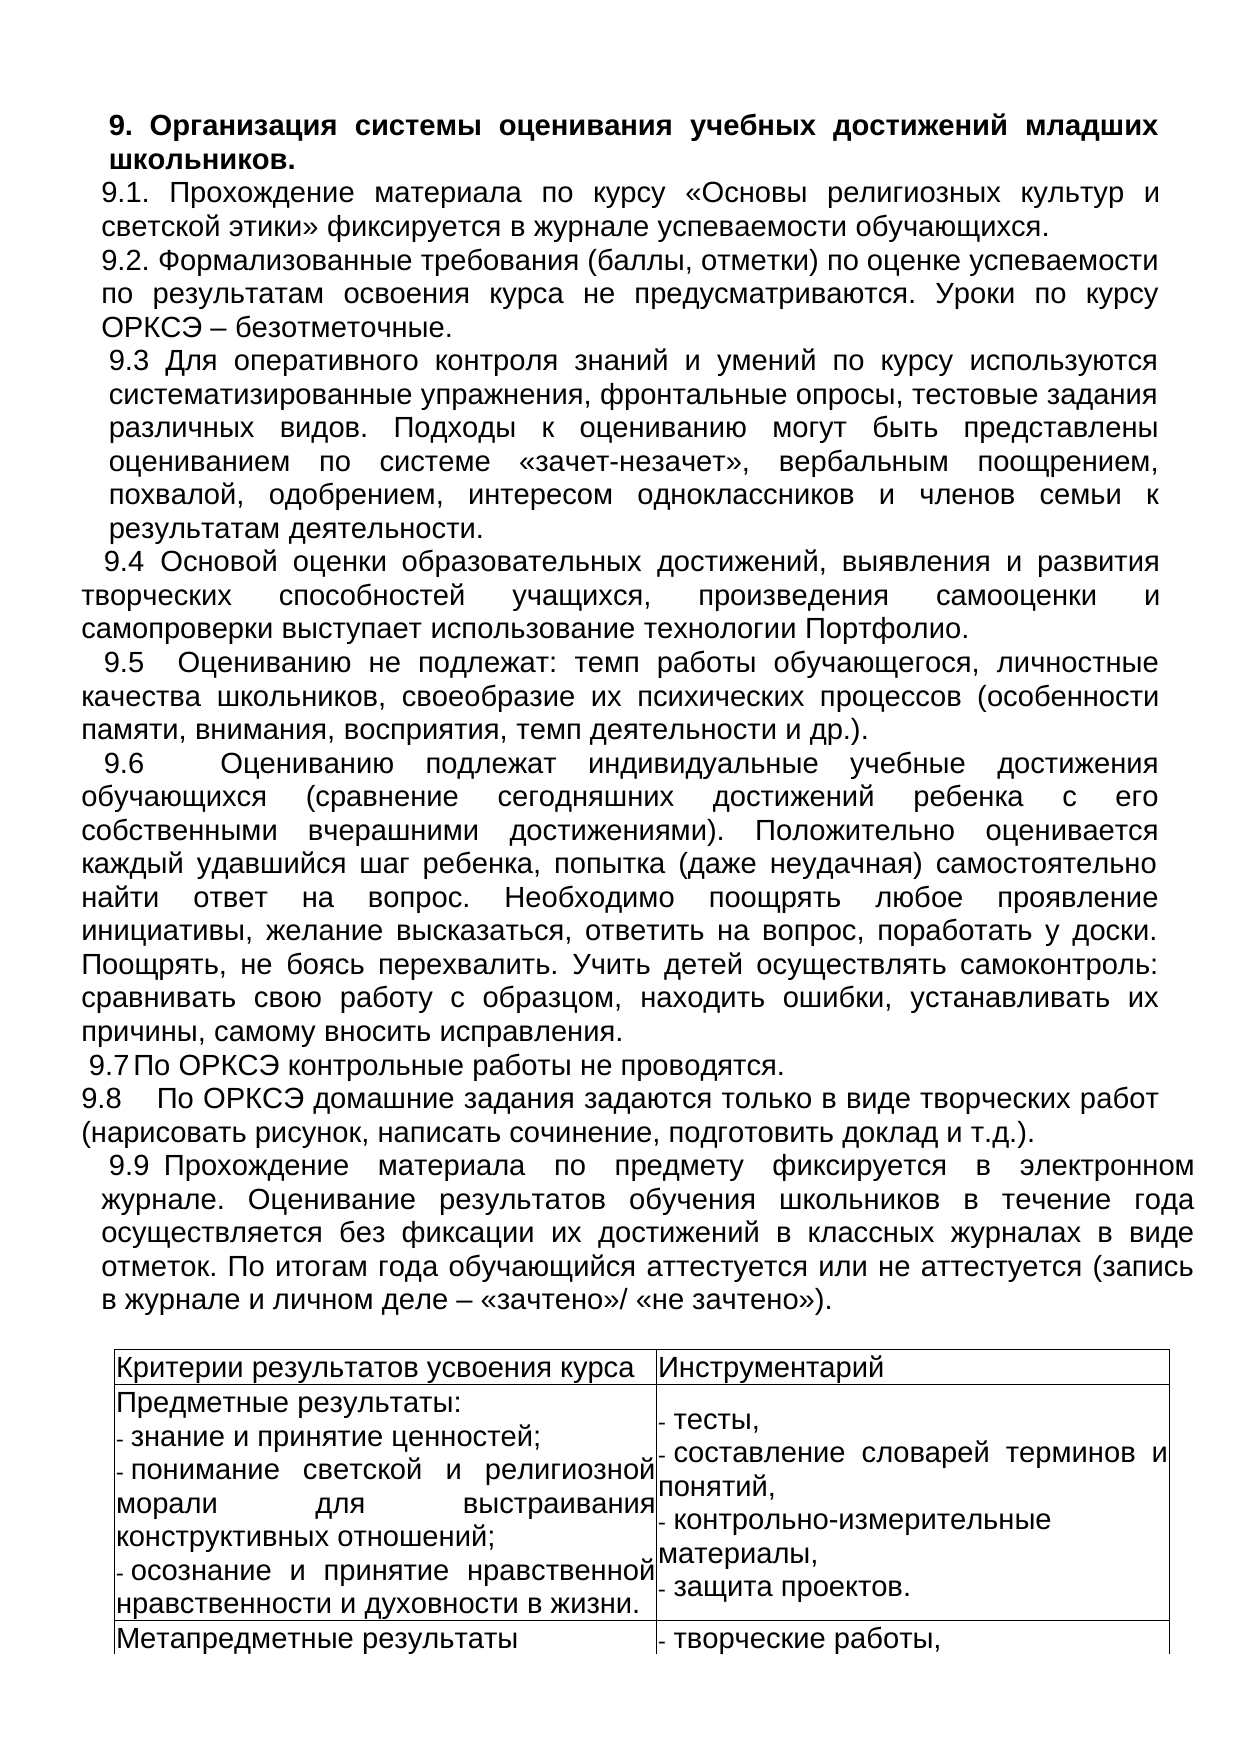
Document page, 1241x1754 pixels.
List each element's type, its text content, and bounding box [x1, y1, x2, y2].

list По ОРКСЭ контрольные работы не проводятся. [89, 1047, 1196, 1081]
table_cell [115, 1621, 656, 1654]
table_cell тесты, составление словарей терминов и понятий, контрольно-измерительные материалы, защита проектов. [657, 1385, 1169, 1620]
list 9. Организация системы оценивания учебных достижений младших школьников. [108, 108, 1158, 175]
list Основой оценки образовательных достижений, выявления и развития творческих способностей учащихся, произведения самооценки и самопроверки выступает использование технологии Портфолио. [81, 544, 1160, 645]
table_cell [657, 1621, 1169, 1654]
list Прохождение материала по предмету фиксируется в электронном журнале. Оценивание результатов обучения школьников в течение года осуществляется без фиксации их достижений в классных журналах в виде отметок. По итогам года обучающийся аттестуется или не аттестуется (запись в журнале и личном деле – «зачтено»/ «не зачтено»). [101, 1148, 1196, 1316]
text 9.2. Формализованные требования (баллы, отметки) по оценке успеваемости по результатам освоения курса не предусматриваются. Уроки по курсу ОРКСЭ – безотметочные. [101, 242, 1160, 343]
list Оцениванию не подлежат: темп работы обучающегося, личностные качества школьников, своеобразие их психических процессов (особенности памяти, внимания, восприятия, темп деятельности и др.). [81, 645, 1160, 746]
list По ОРКСЭ домашние задания задаются только в виде творческих работ (нарисовать рисунок, написать сочинение, подготовить доклад и т.д.). [81, 1081, 1160, 1148]
list 9.3 Для оперативного контроля знаний и умений по курсу используются систематизированные упражнения, фронтальные опросы, тестовые задания различных видов. Подходы к оцениванию могут быть представлены оцениванием по системе «зачет-незачет», вербальным поощрением, похвалой, одобрением, интересом одноклассников и членов семьи к результатам деятельности. [108, 343, 1159, 544]
list Оцениванию подлежат индивидуальные учебные достижения обучающихся (сравнение сегодняшних достижений ребенка с его собственными вчерашними достижениями). Положительно оценивается каждый удавшийся шаг ребенка, попытка (даже неудачная) самостоятельно найти ответ на вопрос. Необходимо поощрять любое проявление инициативы, желание высказаться, ответить на вопрос, поработать у доски. Поощрять, не боясь перехвалить. Учить детей осуществлять самоконтроль: сравнивать свою работу с образцом, находить ошибки, устанавливать их причины, самому вносить исправления. [81, 746, 1158, 1047]
table_header Инструментарий [657, 1350, 1169, 1384]
table_cell Предметные результаты: знание и принятие ценностей; понимание светской и религиозной морали для выстраивания конструктивных отношений; осознание и принятие нравственной нравственности и духовности в жизни. [115, 1385, 656, 1620]
text 9.1. Прохождение материала по курсу «Основы религиозных культур и светской этики» фиксируется в журнале успеваемости обучающихся. [101, 175, 1160, 242]
table_header Критерии результатов усвоения курса [115, 1350, 656, 1384]
